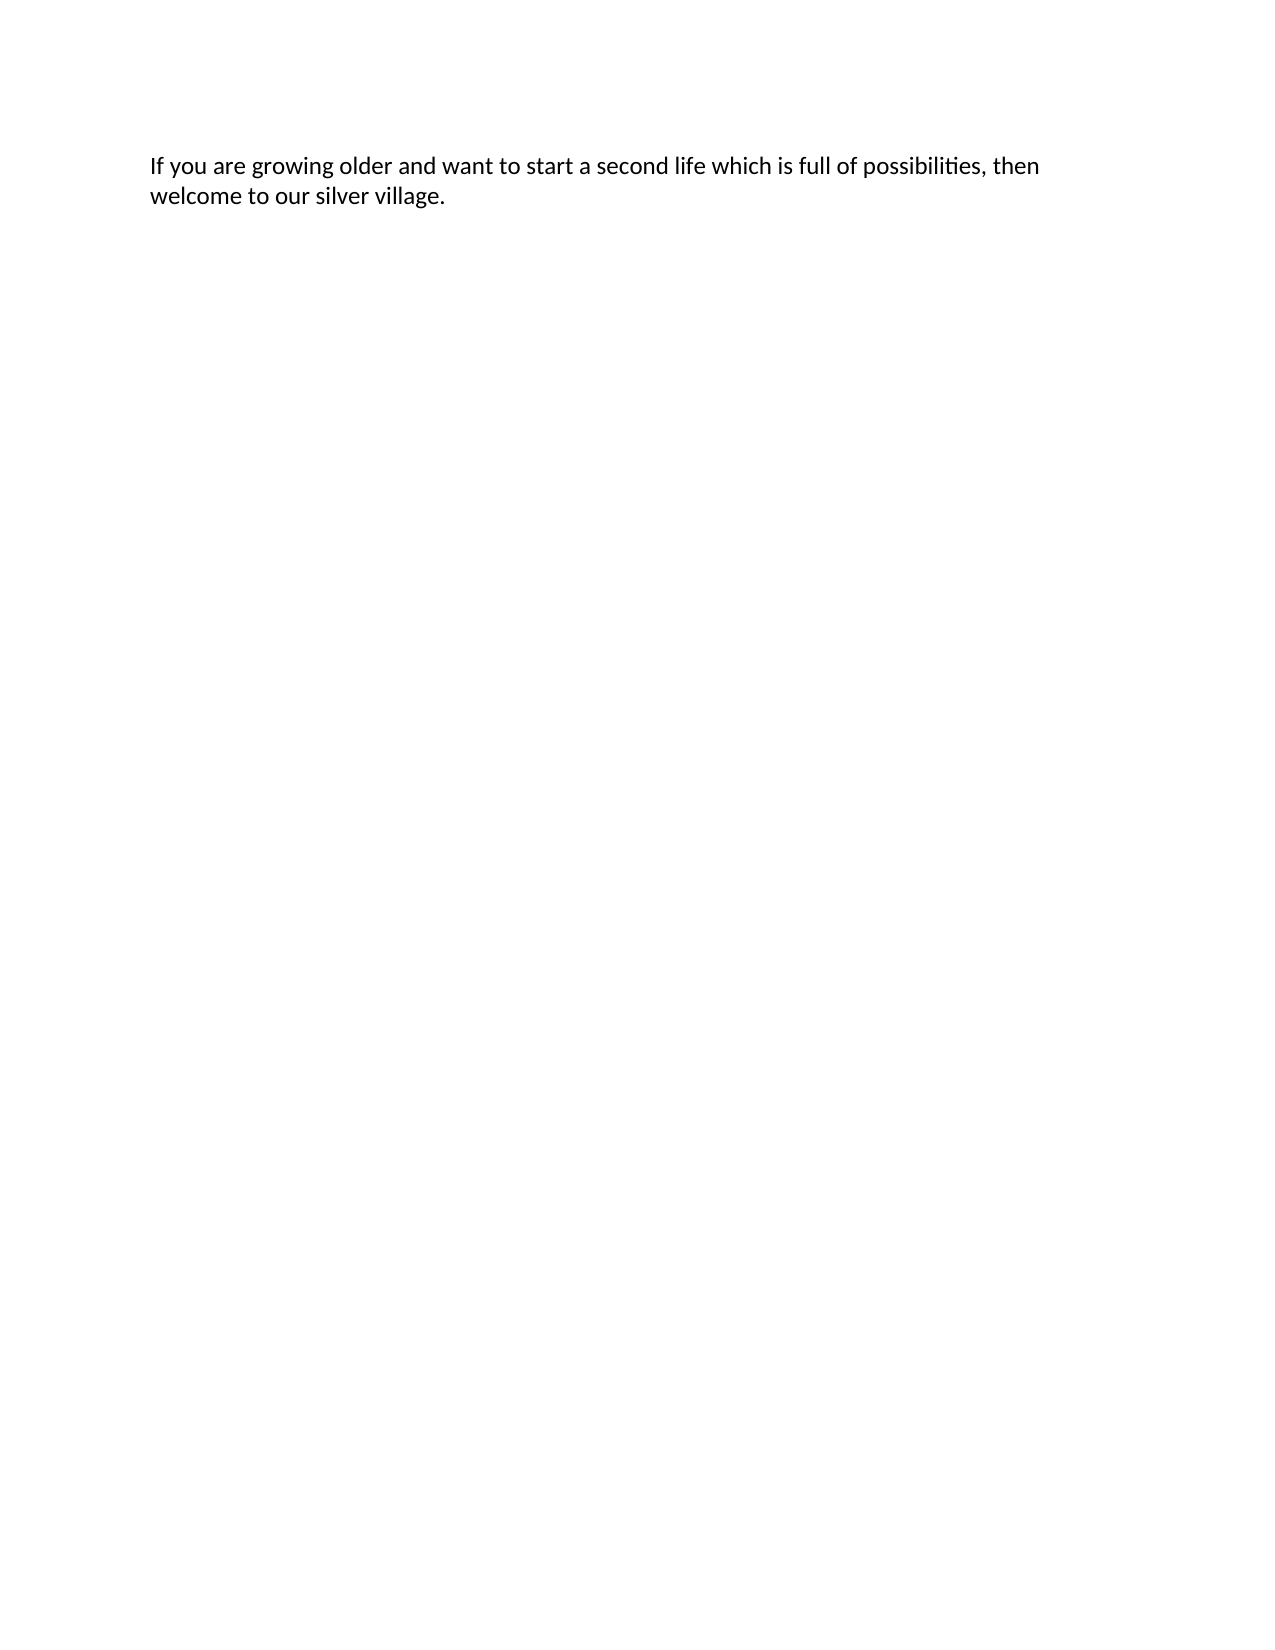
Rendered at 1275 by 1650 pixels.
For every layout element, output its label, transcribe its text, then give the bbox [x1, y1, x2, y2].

text If you are growing older and want to start a second life which is full of possibilities, then welcome to our silver village. [150, 150, 1125, 211]
